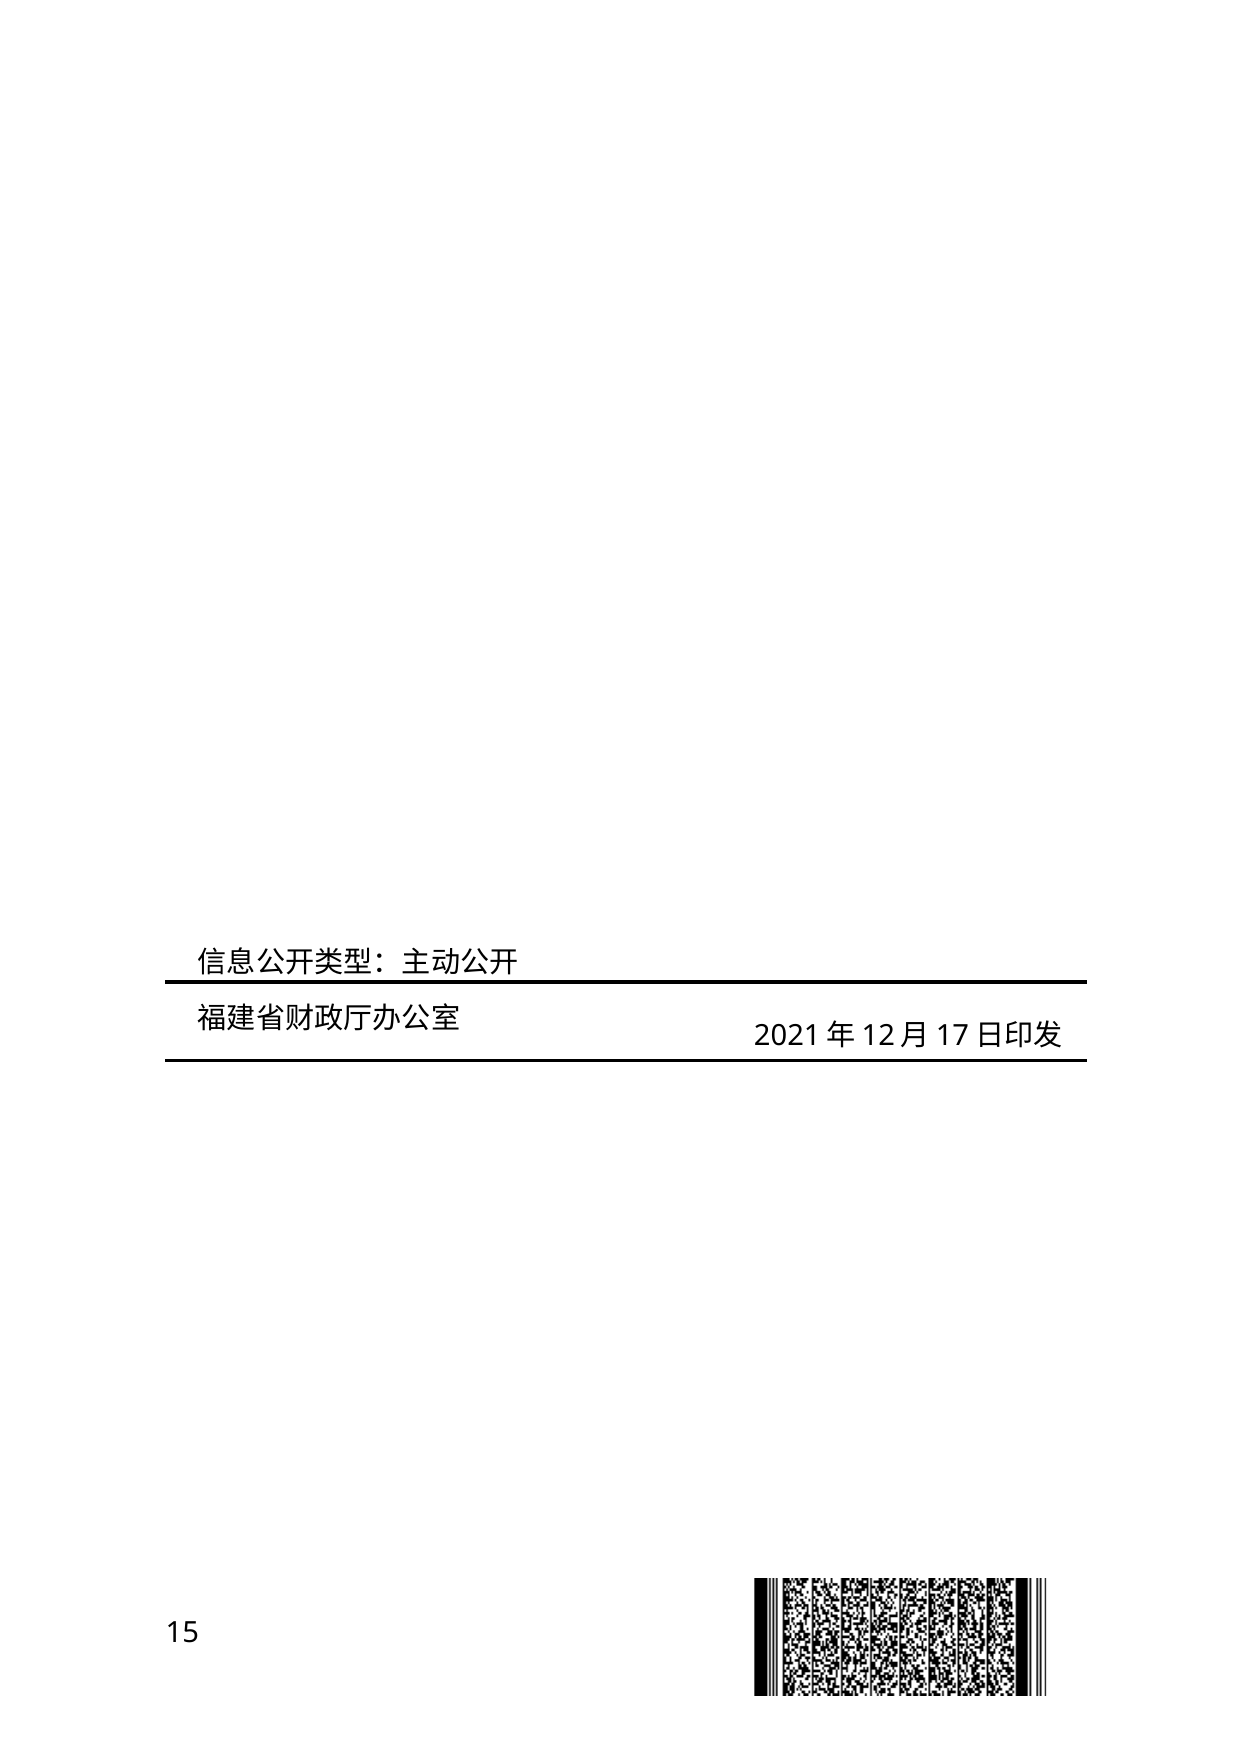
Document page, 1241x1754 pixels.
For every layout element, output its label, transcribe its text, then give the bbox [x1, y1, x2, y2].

picture [754, 1578, 1047, 1696]
table_cell 福建省财政厅办公室 [165, 984, 626, 1059]
table_cell 2021年12月17日印发 [626, 984, 1087, 1059]
table_header 信息公开类型：主动公开 [165, 915, 1087, 980]
